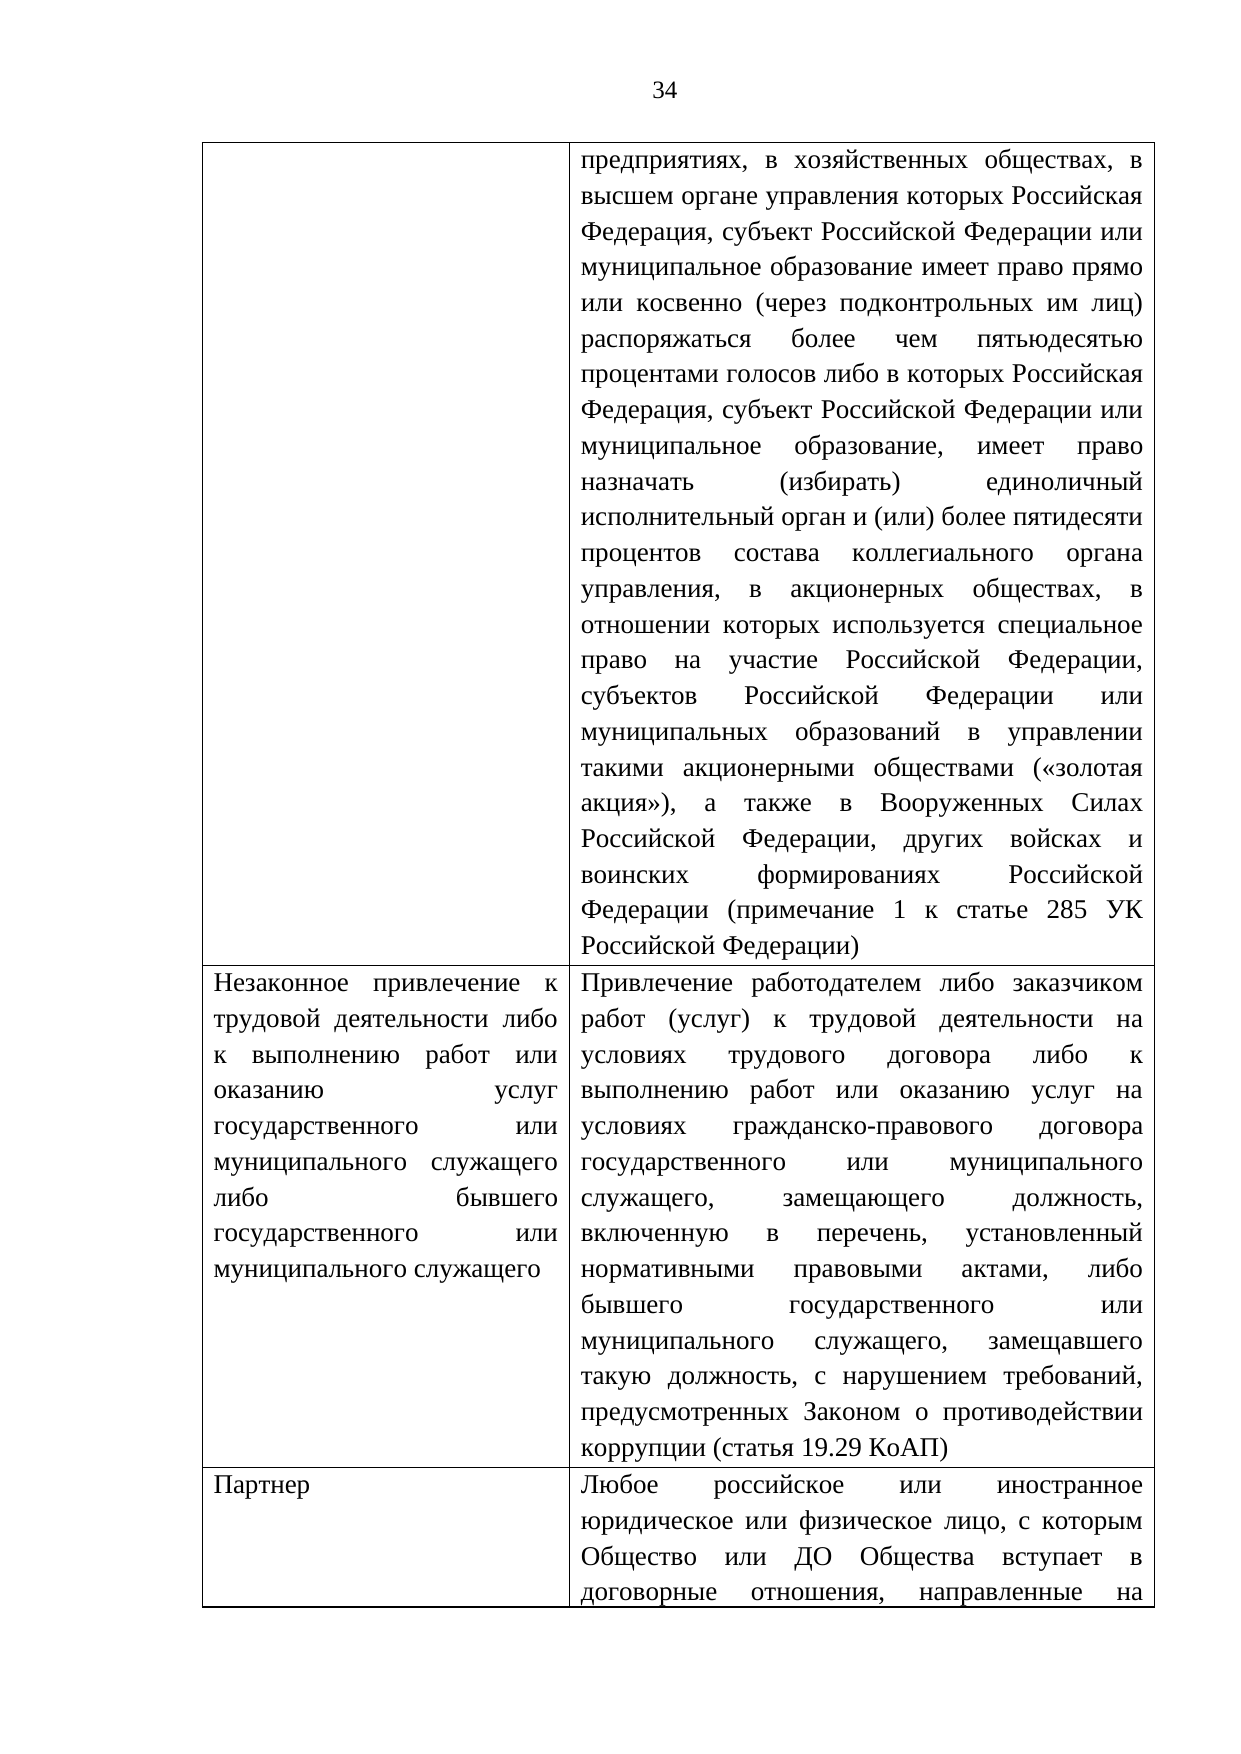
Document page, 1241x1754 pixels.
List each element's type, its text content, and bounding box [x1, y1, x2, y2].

table_cell Партнер [203, 1468, 569, 1606]
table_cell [203, 143, 569, 965]
table_cell Незаконное привлечение к трудовой деятельности либо к выполнению работ или оказанию услуг государственного или муниципального служащего либо бывшего государственного или муниципального служащего [203, 966, 569, 1467]
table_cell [570, 1468, 1154, 1606]
table_cell Привлечение работодателем либо заказчиком работ (услуг) к трудовой деятельности на условиях трудового договора либо к выполнению работ или оказанию услуг на условиях гражданско-правового договора государственного или муниципального служащего, замещающего должность, включенную в перечень, установленный нормативными правовыми актами, либо бывшего государственного или муниципального служащего, замещавшего такую должность, с нарушением требований, предусмотренных Законом о противодействии коррупции (статья 19.29 КоАП) [570, 966, 1154, 1467]
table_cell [570, 143, 1154, 965]
